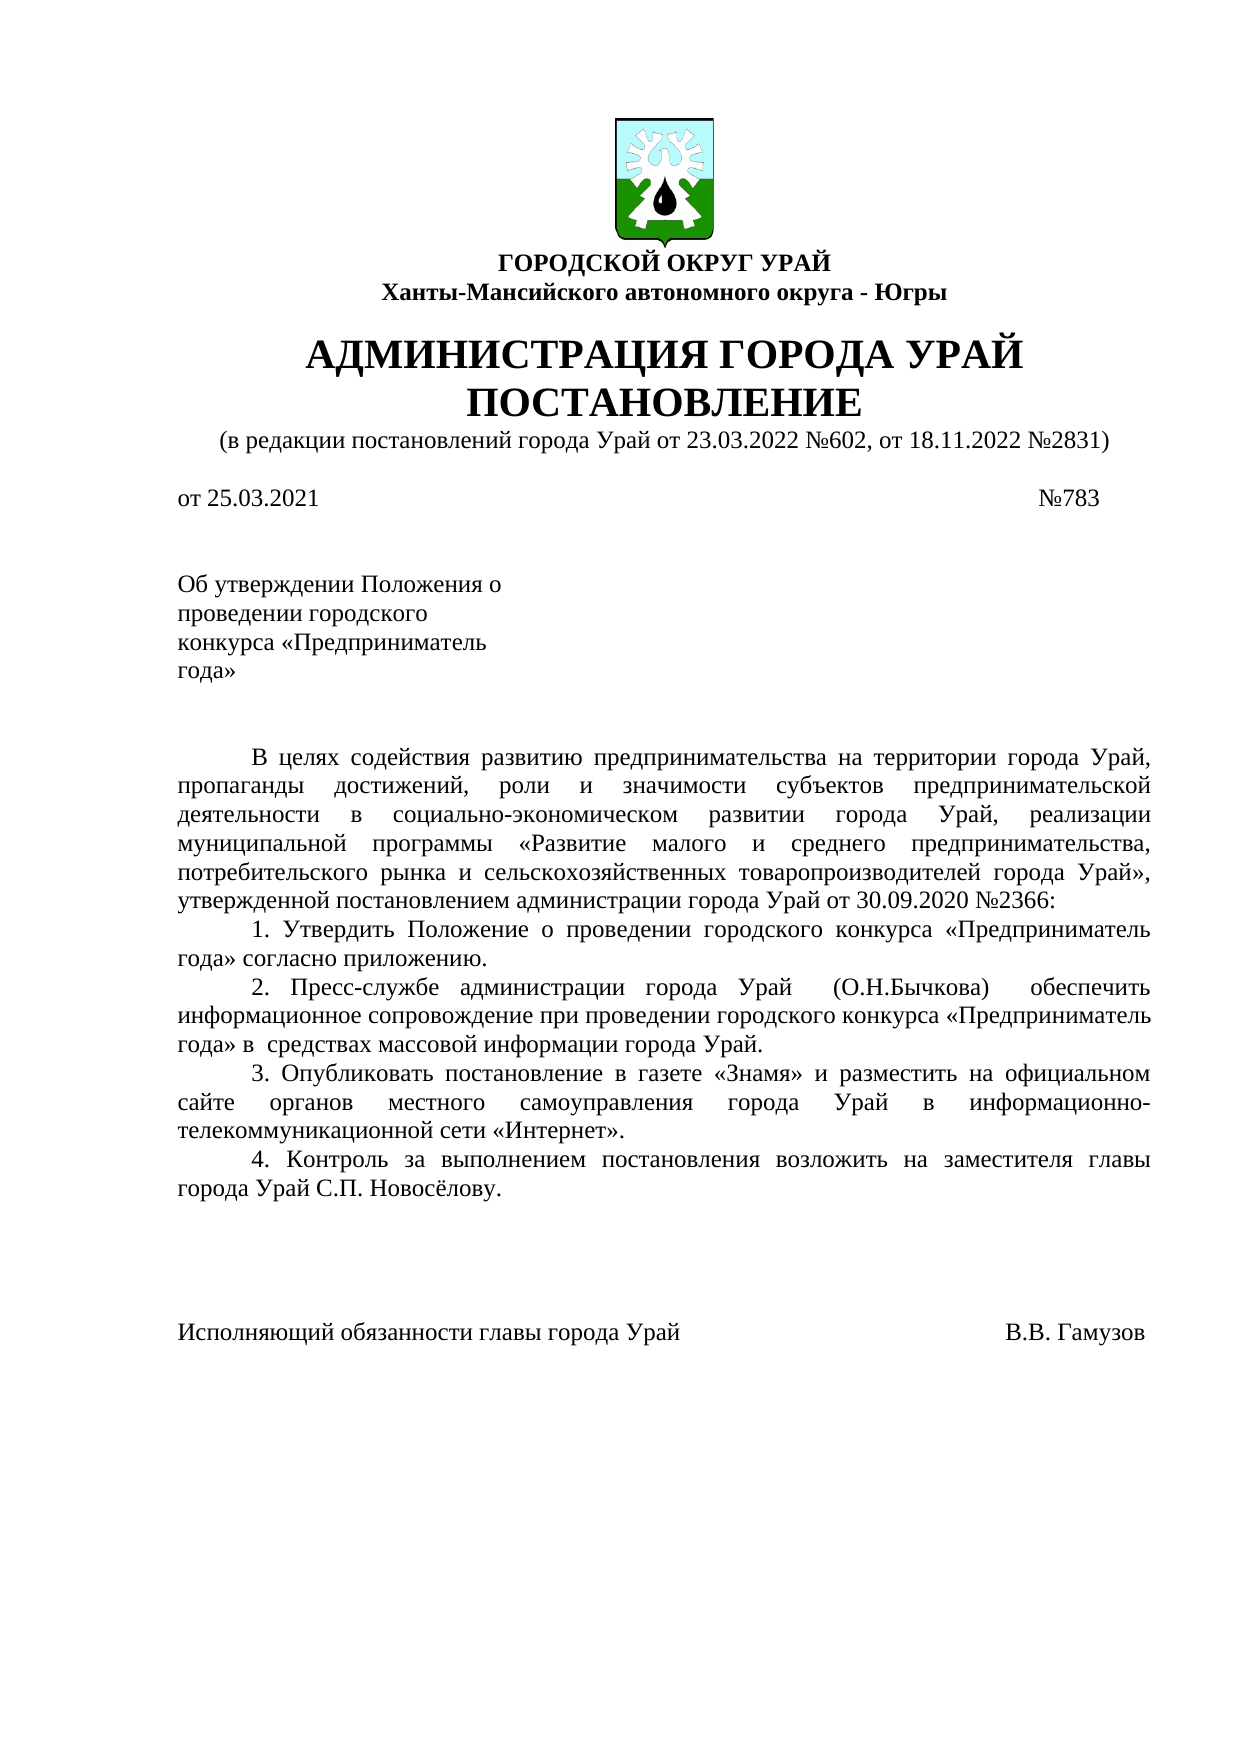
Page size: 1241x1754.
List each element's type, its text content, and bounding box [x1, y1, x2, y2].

text Об утверждении Положения о проведении городского конкурса «Предприниматель года» [177, 569, 511, 684]
text 2. Пресс-службе администрации города Урай (О.Н.Бычкова) обеспечить информационное сопровождение при проведении городского конкурса «Предприниматель года» в средствах массовой информации города Урай. [177, 972, 1152, 1058]
text Исполняющий обязанности главы города Урай В.В. Гамузов [177, 1317, 1152, 1345]
text 3. Опубликовать постановление в газете «Знамя» и разместить на официальном сайте органов местного самоуправления города Урай в информационно-телекоммуникационной сети «Интернет». [177, 1058, 1152, 1144]
text от 25.03.2021 №783 [177, 483, 1152, 512]
text администрация ГОРОДА УРАЙ [177, 329, 1152, 377]
text 1. Утвердить Положение о проведении городского конкурса «Предприниматель года» согласно приложению. [177, 914, 1152, 972]
picture [615, 118, 714, 248]
text ПОСТАНОВЛЕНИЕ [177, 377, 1152, 425]
text (в редакции постановлений города Урай от 23.03.2022 №602, от 18.11.2022 №2831) [177, 425, 1152, 454]
text ГОРОДСКОЙ ОКРУГ УРАЙ [177, 248, 1152, 277]
text В целях содействия развитию предпринимательства на территории города Урай, пропаганды достижений, роли и значимости субъектов предпринимательской деятельности в социально-экономическом развитии города Урай, реализации муниципальной программы «Развитие малого и среднего предпринимательства, потребительского рынка и сельскохозяйственных товаропроизводителей города Урай», утвержденной постановлением администрации города Урай от 30.09.2020 №2366: [177, 742, 1152, 914]
text 4. Контроль за выполнением постановления возложить на заместителя главы города Урай С.П. Новосёлову. [177, 1144, 1152, 1202]
text Ханты-Мансийского автономного округа - Югры [177, 277, 1152, 306]
